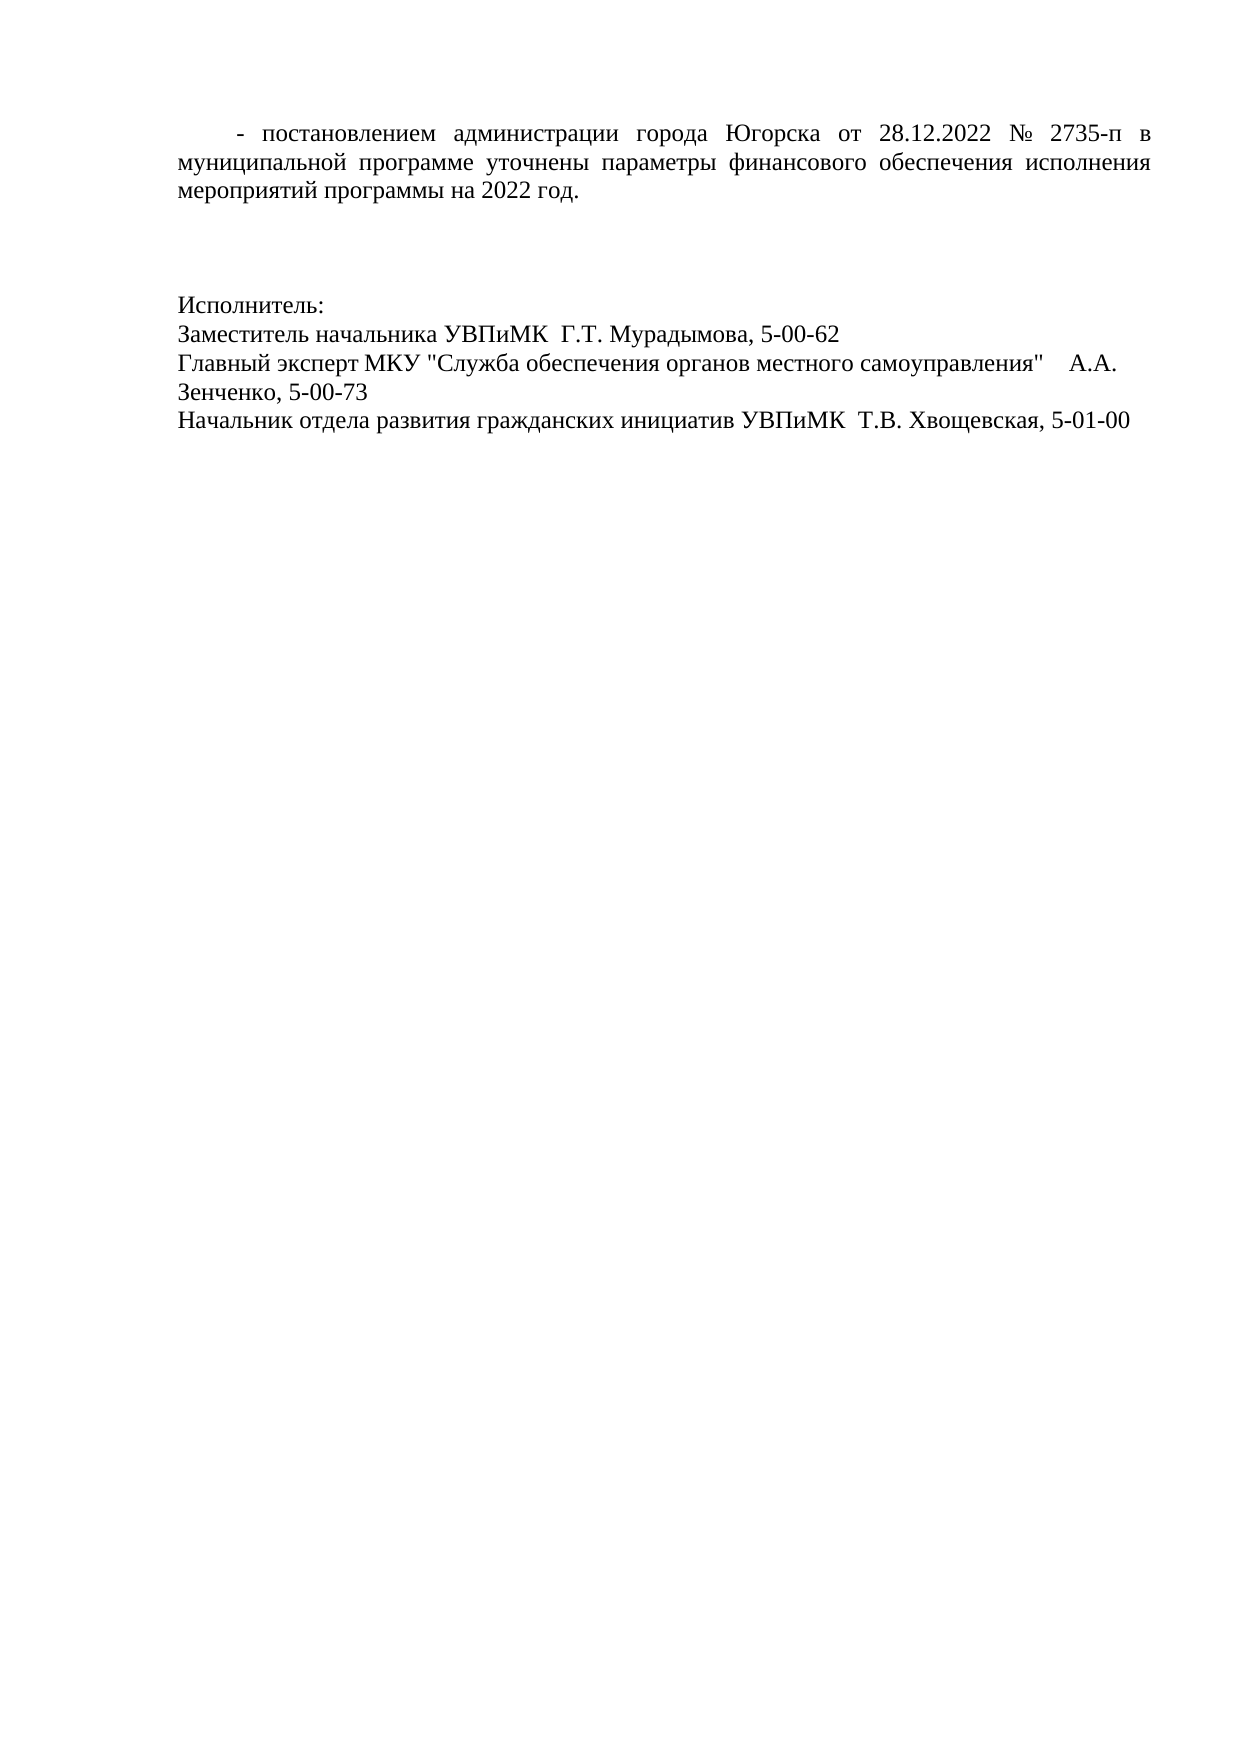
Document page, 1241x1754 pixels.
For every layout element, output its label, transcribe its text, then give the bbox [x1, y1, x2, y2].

text Главный эксперт МКУ "Служба обеспечения органов местного самоуправления" А.А. Зенченко, 5-00-73 [177, 348, 1152, 406]
text Исполнитель: [177, 291, 1152, 319]
text - постановлением администрации города Югорска от 28.12.2022 № 2735-п в муниципальной программе уточнены параметры финансового обеспечения исполнения мероприятий программы на 2022 год. [177, 118, 1152, 204]
text Начальник отдела развития гражданских инициатив УВПиМК Т.В. Хвощевская, 5-01-00 [177, 406, 1152, 434]
text Заместитель начальника УВПиМК Г.Т. Мурадымова, 5-00-62 [177, 319, 1152, 348]
